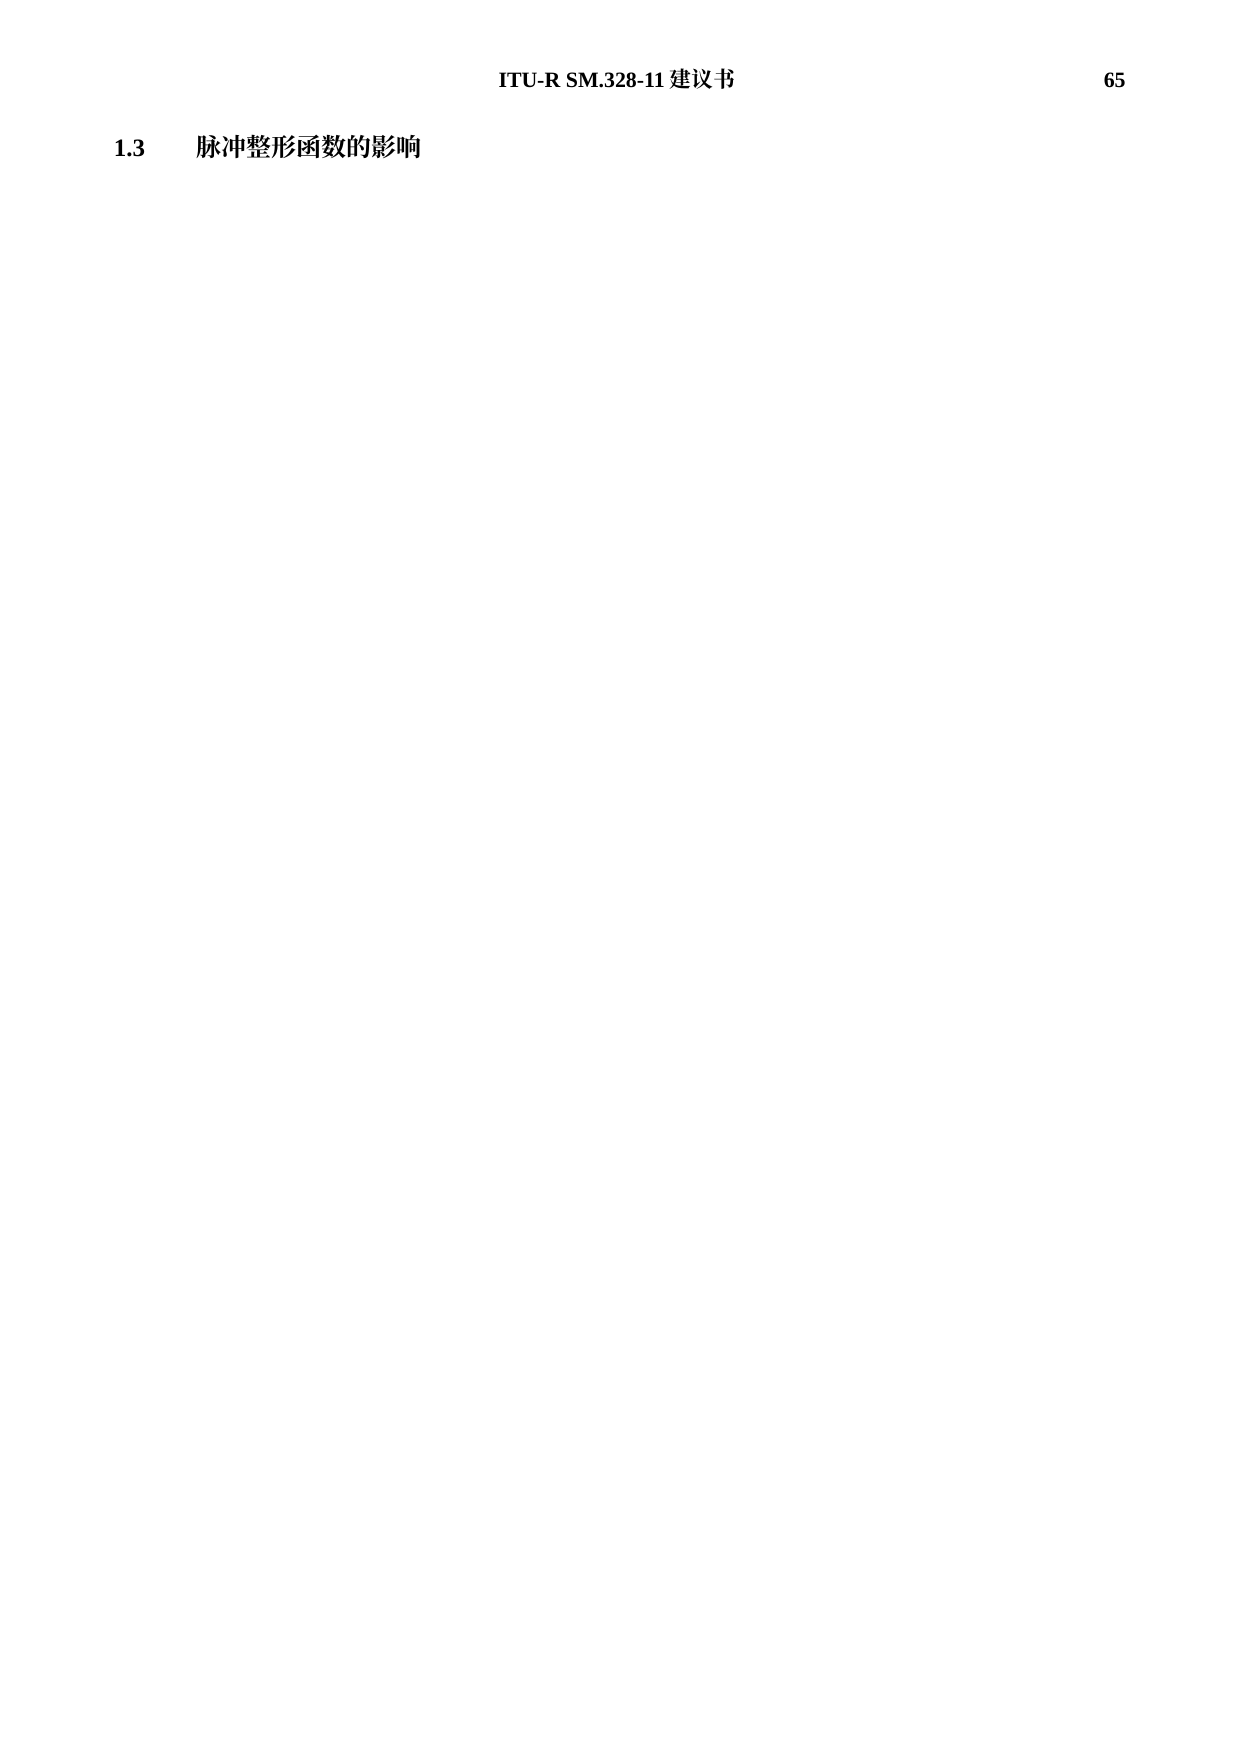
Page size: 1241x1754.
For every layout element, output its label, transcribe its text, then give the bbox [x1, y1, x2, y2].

text 1.3 脉冲整形函数的影响 [113, 112, 1127, 180]
